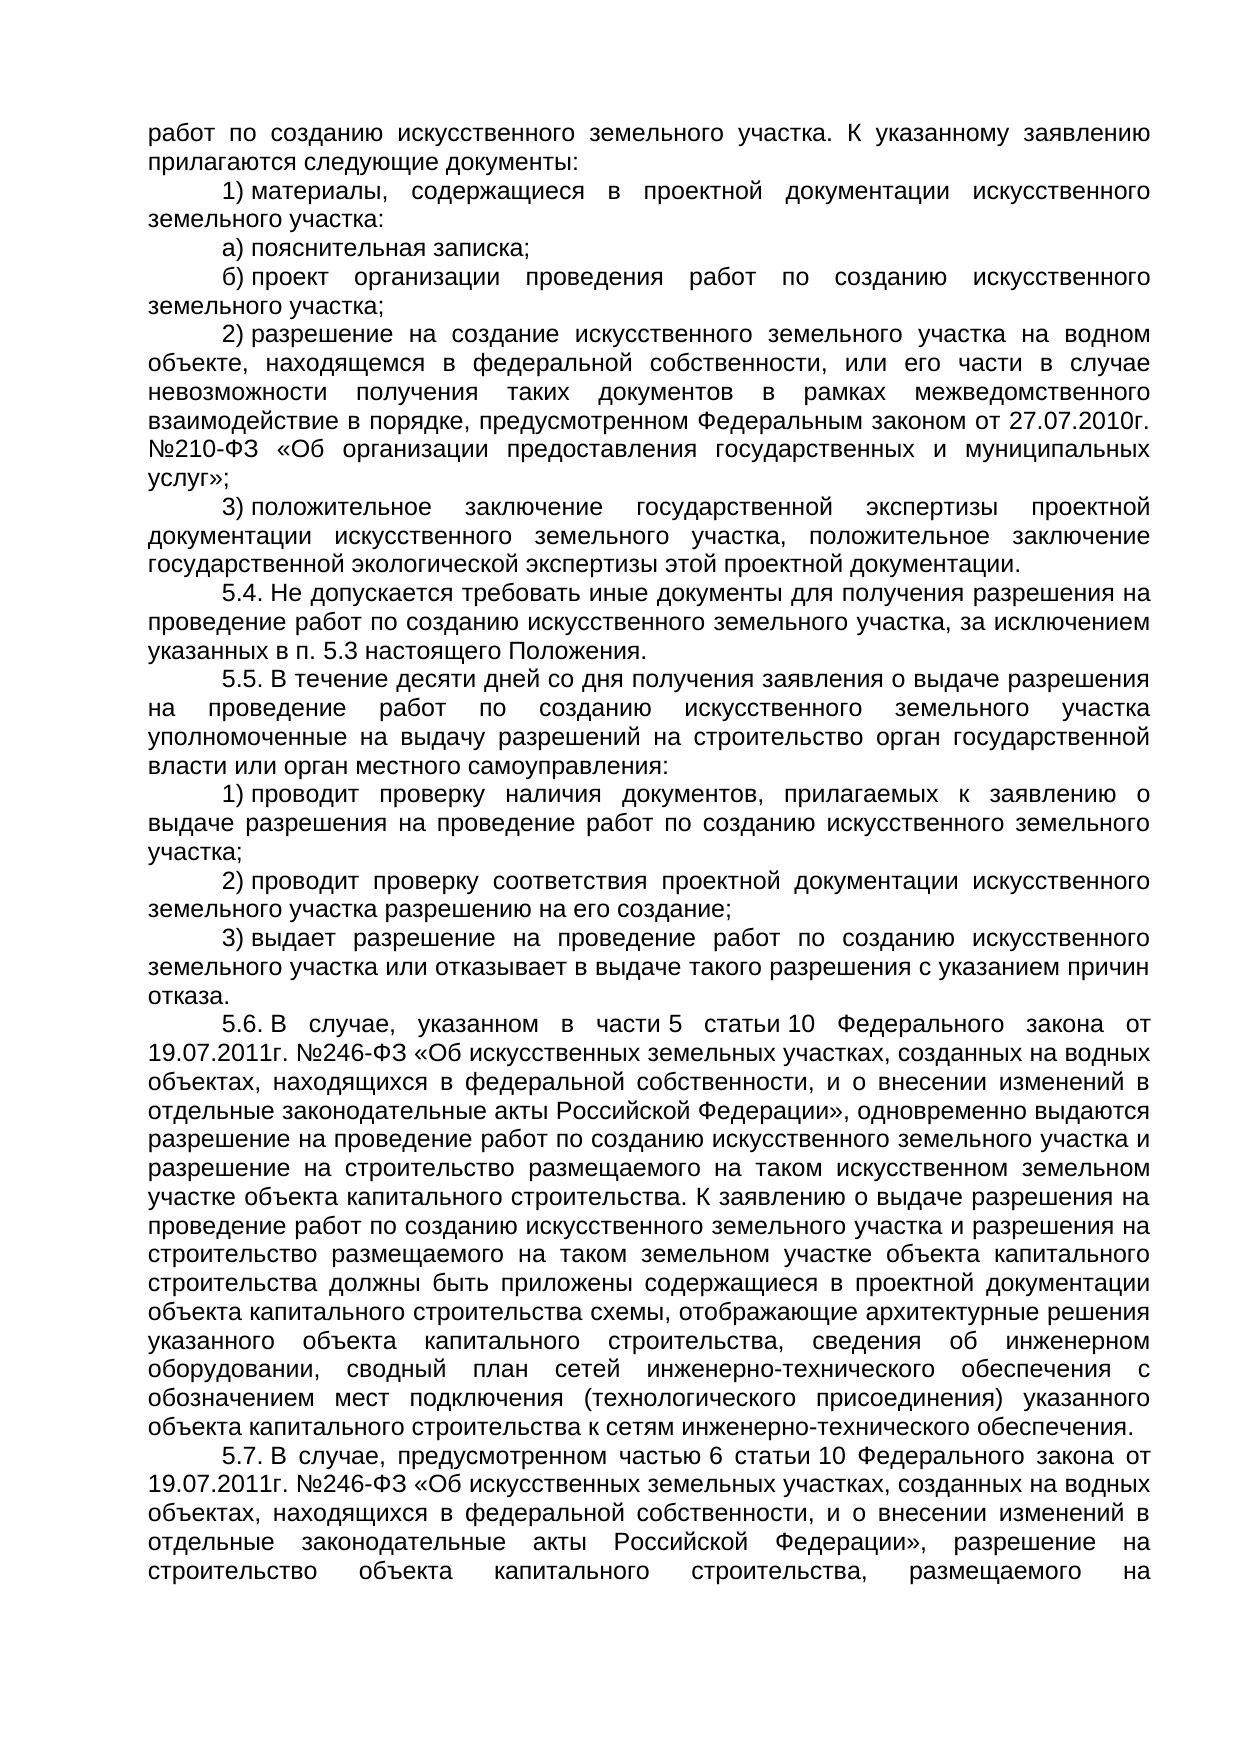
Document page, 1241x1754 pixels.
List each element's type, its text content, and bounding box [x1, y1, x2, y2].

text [148, 118, 1152, 176]
text 2) разрешение на создание искусственного земельного участка на водном объекте, находящемся в федеральной собственности, или его части в случае невозможности получения таких документов в рамках межведомственного взаимодействие в порядке, предусмотренном Федеральным законом от 27.07.2010г. №210-ФЗ «Об организации предоставления государственных и муниципальных услуг»; [148, 319, 1152, 492]
text 1) проводит проверку наличия документов, прилагаемых к заявлению о выдаче разрешения на проведение работ по созданию искусственного земельного участка; [148, 779, 1152, 866]
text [148, 1441, 1152, 1584]
text а) пояснительная записка; [148, 233, 1152, 262]
text 5.4. Не допускается требовать иные документы для получения разрешения на проведение работ по созданию искусственного земельного участка, за исключением указанных в п. 5.3 настоящего Положения. [148, 578, 1152, 664]
text 5.6. В случае, указанном в части 5 статьи 10 Федерального закона от 19.07.2011г. №246-ФЗ «Об искусственных земельных участках, созданных на водных объектах, находящихся в федеральной собственности, и о внесении изменений в отдельные законодательные акты Российской Федерации», одновременно выдаются разрешение на проведение работ по созданию искусственного земельного участка и разрешение на строительство размещаемого на таком искусственном земельном участке объекта капитального строительства. К заявлению о выдаче разрешения на проведение работ по созданию искусственного земельного участка и разрешения на строительство размещаемого на таком земельном участке объекта капитального строительства должны быть приложены содержащиеся в проектной документации объекта капитального строительства схемы, отображающие архитектурные решения указанного объекта капитального строительства, сведения об инженерном оборудовании, сводный план сетей инженерно-технического обеспечения с обозначением мест подключения (технологического присоединения) указанного объекта капитального строительства к сетям инженерно-технического обеспечения. [148, 1009, 1152, 1441]
text 2) проводит проверку соответствия проектной документации искусственного земельного участка разрешению на его создание; [148, 866, 1152, 923]
text 5.5. В течение десяти дней со дня получения заявления о выдаче разрешения на проведение работ по созданию искусственного земельного участка уполномоченные на выдачу разрешений на строительство орган государственной власти или орган местного самоуправления: [148, 664, 1152, 779]
text б) проект организации проведения работ по созданию искусственного земельного участка; [148, 262, 1152, 319]
text 3) положительное заключение государственной экспертизы проектной документации искусственного земельного участка, положительное заключение государственной экологической экспертизы этой проектной документации. [148, 492, 1152, 578]
text 1) материалы, содержащиеся в проектной документации искусственного земельного участка: [148, 176, 1152, 233]
text 3) выдает разрешение на проведение работ по созданию искусственного земельного участка или отказывает в выдаче такого разрешения с указанием причин отказа. [148, 923, 1152, 1009]
